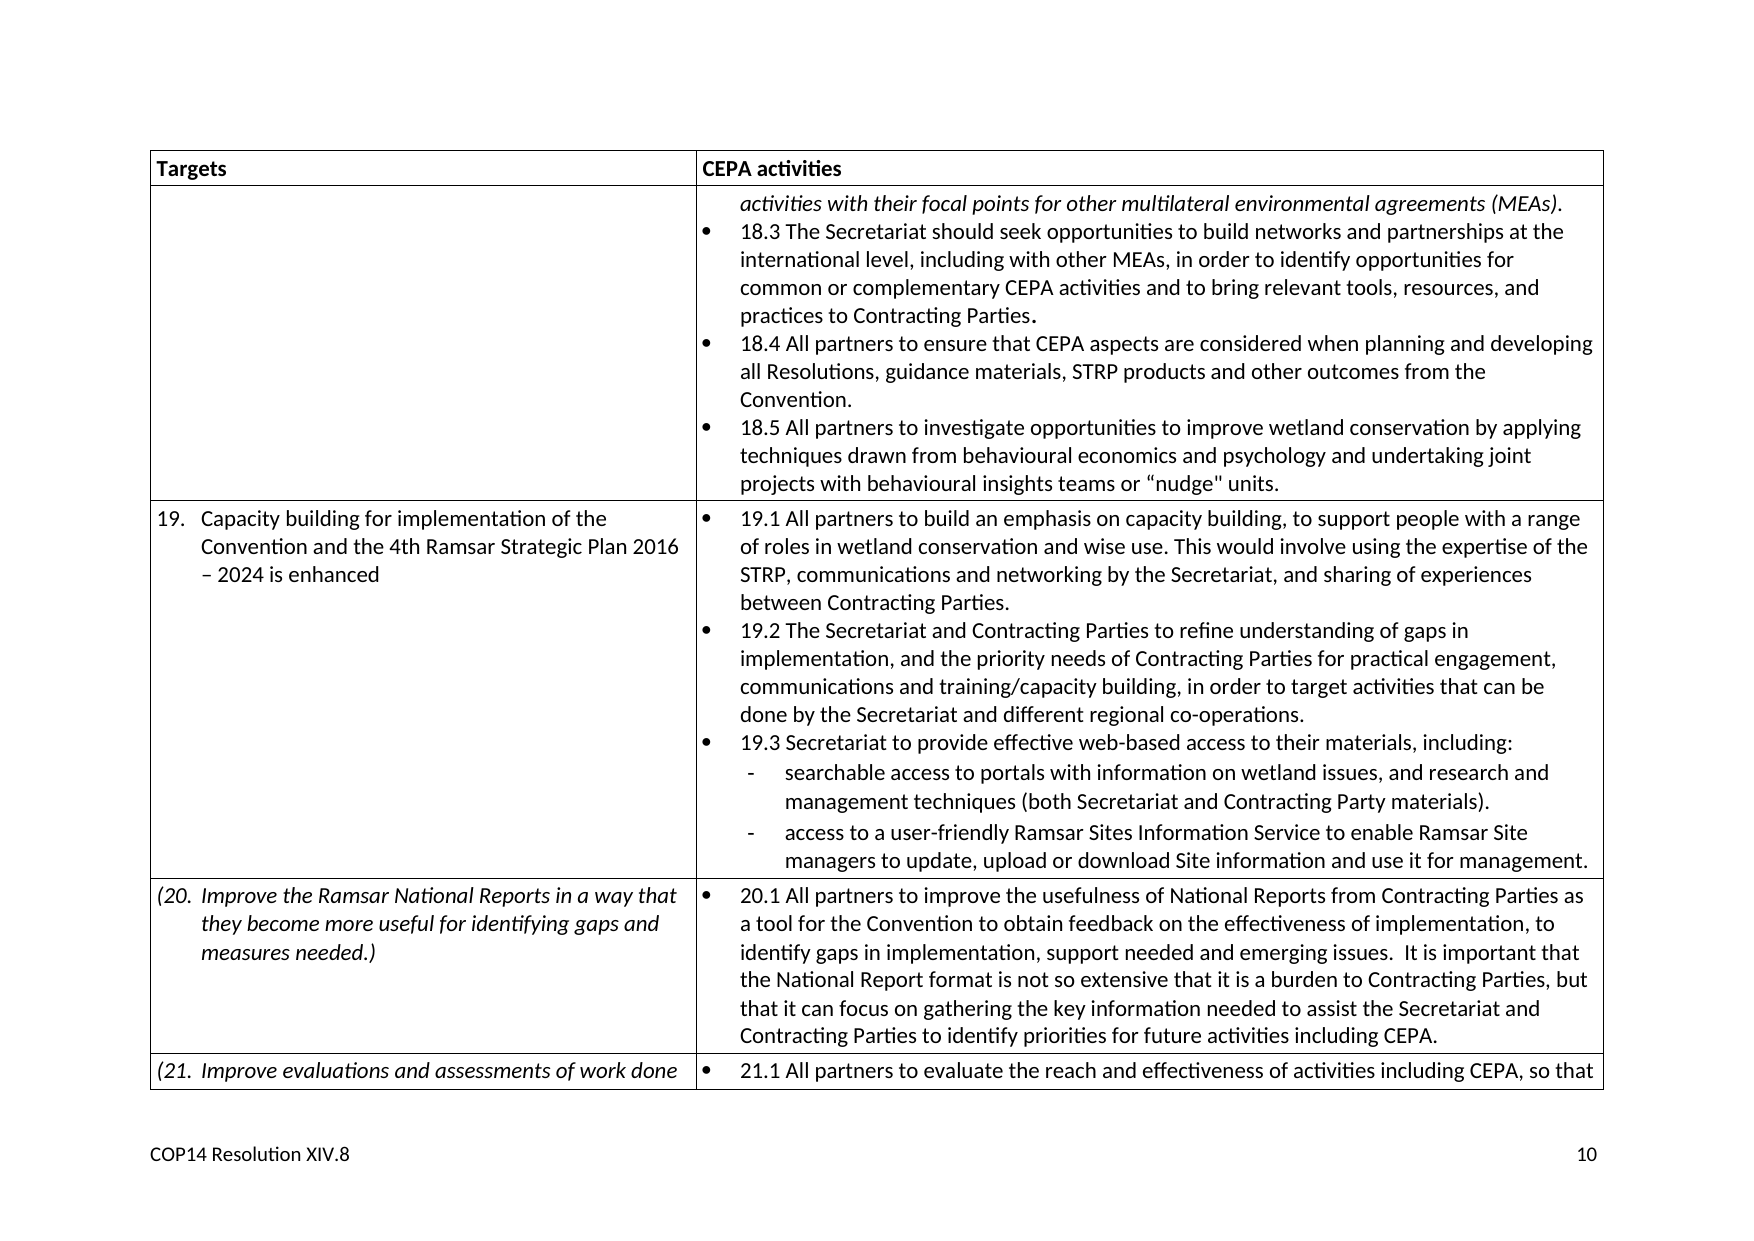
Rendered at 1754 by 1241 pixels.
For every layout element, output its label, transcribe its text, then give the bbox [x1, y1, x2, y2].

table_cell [151, 1054, 696, 1089]
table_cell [697, 186, 1603, 500]
table_cell 19. Capacity building for implementation of the Convention and the 4th Ramsar Strategic Plan 2016 – 2024 is enhanced [151, 501, 696, 878]
table_cell (20. Improve the Ramsar National Reports in a way that they become more useful for identifying gaps and measures needed.) [151, 879, 696, 1053]
table_header CEPA activities [697, 151, 1603, 185]
table_header Targets [151, 151, 696, 185]
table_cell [697, 1054, 1603, 1089]
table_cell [151, 186, 696, 500]
table_cell 19.1 All partners to build an emphasis on capacity building, to support people with a range of roles in wetland conservation and wise use. This would involve using the expertise of the STRP, communications and networking by the Secretariat, and sharing of experiences between Contracting Parties. 19.2 The Secretariat and Contracting Parties to refine understanding of gaps in implementation, and the priority needs of Contracting Parties for practical engagement, communications and training/capacity building, in order to target activities that can be done by the Secretariat and different regional co-operations. 19.3 Secretariat to provide effective web-based access to their materials, including: searchable access to portals with information on wetland issues, and research and management techniques (both Secretariat and Contracting Party materials). access to a user-friendly Ramsar Sites Information Service to enable Ramsar Site managers to update, upload or download Site information and use it for management. [697, 501, 1603, 878]
table_cell 20.1 All partners to improve the usefulness of National Reports from Contracting Parties as a tool for the Convention to obtain feedback on the effectiveness of implementation, to identify gaps in implementation, support needed and emerging issues. It is important that the National Report format is not so extensive that it is a burden to Contracting Parties, but that it can focus on gathering the key information needed to assist the Secretariat and Contracting Parties to identify priorities for future activities including CEPA. [697, 879, 1603, 1053]
